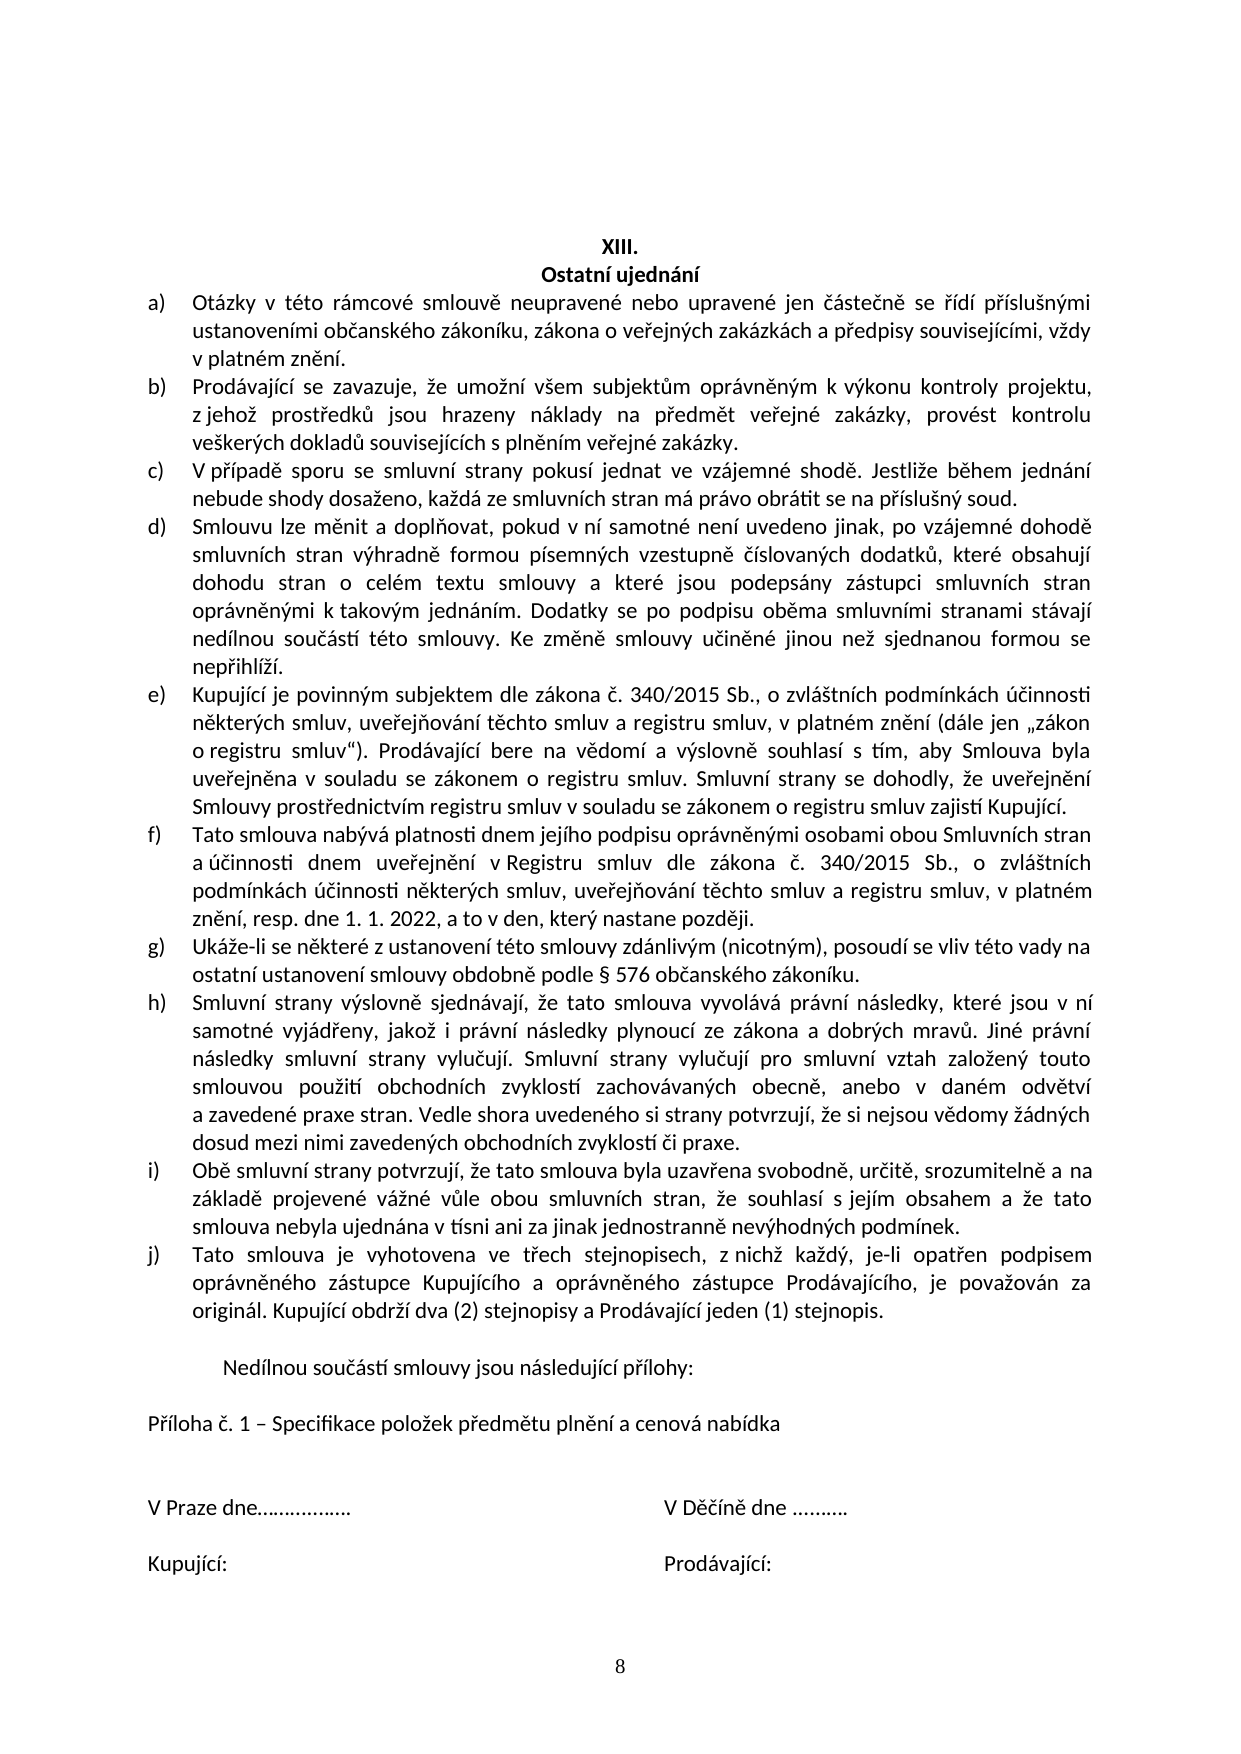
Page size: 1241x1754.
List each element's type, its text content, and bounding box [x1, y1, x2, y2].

text Ostatní ujednání [148, 260, 1092, 288]
list Obě smluvní strany potvrzují, že tato smlouva byla uzavřena svobodně, určitě, srozumitelně a na základě projevené vážné vůle obou smluvních stran, že souhlasí s jejím obsahem a že tato smlouva nebyla ujednána v tísni ani za jinak jednostranně nevýhodných podmínek. [148, 1156, 1092, 1241]
list Kupující je povinným subjektem dle zákona č. 340/2015 Sb., o zvláštních podmínkách účinnosti některých smluv, uveřejňování těchto smluv a registru smluv, v platném znění (dále jen „zákon o registru smluv“). Prodávající bere na vědomí a výslovně souhlasí s tím, aby Smlouva byla uveřejněna v souladu se zákonem o registru smluv. Smluvní strany se dohodly, že uveřejnění Smlouvy prostřednictvím registru smluv v souladu se zákonem o registru smluv zajistí Kupující. [148, 680, 1092, 820]
list Tato smlouva nabývá platnosti dnem jejího podpisu oprávněnými osobami obou Smluvních stran a účinnosti dnem uveřejnění v Registru smluv dle zákona č. 340/2015 Sb., o zvláštních podmínkách účinnosti některých smluv, uveřejňování těchto smluv a registru smluv, v platném znění, resp. dne 1. 1. 2022, a to v den, který nastane později. [148, 820, 1092, 932]
list Tato smlouva je vyhotovena ve třech stejnopisech, z nichž každý, je-li opatřen podpisem oprávněného zástupce Kupujícího a oprávněného zástupce Prodávajícího, je považován za originál. Kupující obdrží dva (2) stejnopisy a Prodávající jeden (1) stejnopis. [148, 1241, 1092, 1324]
text Kupující: Prodávající: [148, 1549, 1092, 1577]
list Prodávající se zavazuje, že umožní všem subjektům oprávněným k výkonu kontroly projektu, z jehož prostředků jsou hrazeny náklady na předmět veřejné zakázky, provést kontrolu veškerých dokladů souvisejících s plněním veřejné zakázky. [148, 372, 1092, 456]
text Nedílnou součástí smlouvy jsou následující přílohy: [148, 1353, 1092, 1381]
list Smluvní strany výslovně sjednávají, že tato smlouva vyvolává právní následky, které jsou v ní samotné vyjádřeny, jakož i právní následky plynoucí ze zákona a dobrých mravů. Jiné právní následky smluvní strany vylučují. Smluvní strany vylučují pro smluvní vztah založený touto smlouvou použití obchodních zvyklostí zachovávaných obecně, anebo v daném odvětví a zavedené praxe stran. Vedle shora uvedeného si strany potvrzují, že si nejsou vědomy žádných dosud mezi nimi zavedených obchodních zvyklostí či praxe. [148, 988, 1092, 1156]
text Příloha č. 1 – Specifikace položek předmětu plnění a cenová nabídka [148, 1409, 1092, 1437]
list V případě sporu se smluvní strany pokusí jednat ve vzájemné shodě. Jestliže během jednání nebude shody dosaženo, každá ze smluvních stran má právo obrátit se na příslušný soud. [148, 456, 1092, 512]
text V Praze dne…….......…. V Děčíně dne ......…. [148, 1493, 1092, 1521]
text XIII. [148, 232, 1092, 260]
list Smlouvu lze měnit a doplňovat, pokud v ní samotné není uvedeno jinak, po vzájemné dohodě smluvních stran výhradně formou písemných vzestupně číslovaných dodatků, které obsahují dohodu stran o celém textu smlouvy a které jsou podepsány zástupci smluvních stran oprávněnými k takovým jednáním. Dodatky se po podpisu oběma smluvními stranami stávají nedílnou součástí této smlouvy. Ke změně smlouvy učiněné jinou než sjednanou formou se nepřihlíží. [148, 512, 1092, 680]
list Otázky v této rámcové smlouvě neupravené nebo upravené jen částečně se řídí příslušnými ustanoveními občanského zákoníku, zákona o veřejných zakázkách a předpisy souvisejícími, vždy v platném znění. [148, 288, 1092, 372]
list Ukáže-li se některé z ustanovení této smlouvy zdánlivým (nicotným), posoudí se vliv této vady na ostatní ustanovení smlouvy obdobně podle § 576 občanského zákoníku. [148, 932, 1092, 988]
